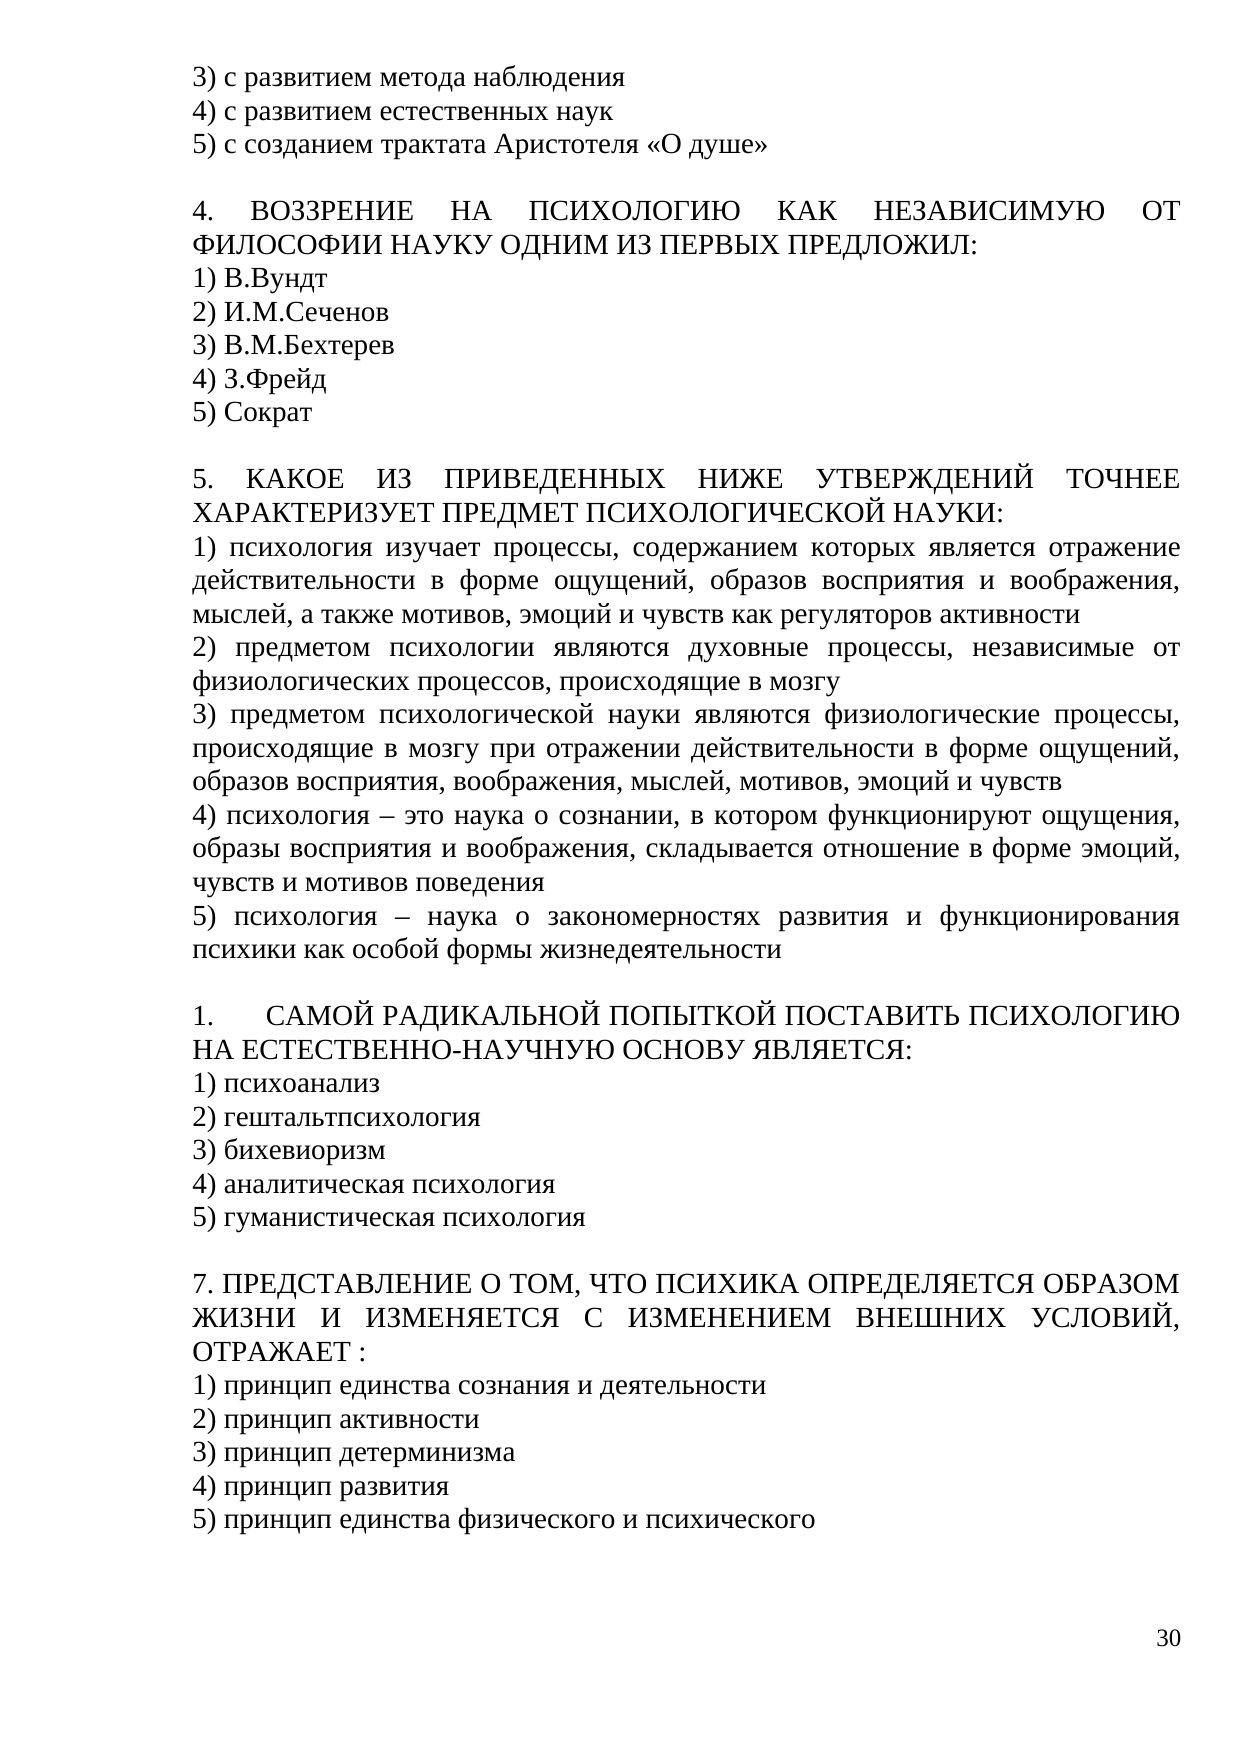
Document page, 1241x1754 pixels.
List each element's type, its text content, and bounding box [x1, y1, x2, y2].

text 3) предметом психологической науки являются физиологические процессы, происходящие в мозгу при отражении действительности в форме ощущений, образов восприятия, воображения, мыслей, мотивов, эмоций и чувств [192, 696, 1181, 797]
text 5) Сократ [192, 394, 1181, 428]
text 2) принцип активности [192, 1401, 1181, 1434]
text 3) В.М.Бехтерев [192, 327, 1181, 361]
text 5) гуманистическая психология [192, 1199, 1181, 1233]
text 5) принцип единства физического и психического [192, 1501, 1181, 1535]
text 5. КАКОЕ ИЗ ПРИВЕДЕННЫХ НИЖЕ УТВЕРЖДЕНИЙ ТОЧНЕЕ ХАРАКТЕРИЗУЕТ ПРЕДМЕТ ПСИХОЛОГИЧЕСКОЙ НАУКИ: [192, 462, 1181, 529]
text 5) с созданием трактата Аристотеля «О душе» [192, 126, 1181, 160]
text 4) психология – это наука о сознании, в котором функционируют ощущения, образы восприятия и воображения, складывается отношение в форме эмоций, чувств и мотивов поведения [192, 797, 1181, 898]
text 4) аналитическая психология [192, 1166, 1181, 1199]
text 4) З.Фрейд [192, 361, 1181, 394]
list САМОЙ РАДИКАЛЬНОЙ ПОПЫТКОЙ ПОСТАВИТЬ ПСИХОЛОГИЮ НА ЕСТЕСТВЕННО-НАУЧНУЮ ОСНОВУ ЯВЛЯЕТСЯ: [192, 998, 1181, 1065]
text 2) предметом психологии являются духовные процессы, независимые от физиологических процессов, происходящие в мозгу [192, 629, 1181, 696]
text 2) И.М.Сеченов [118, 294, 1181, 327]
text 4) с развитием естественных наук [192, 93, 1181, 126]
text 1) психоанализ [192, 1065, 1181, 1099]
text 3) бихевиоризм [192, 1132, 1181, 1166]
text 1) принцип единства сознания и деятельности [192, 1367, 1181, 1401]
text 3) с развитием метода наблюдения [118, 59, 1181, 93]
text 7. ПРЕДСТАВЛЕНИЕ О ТОМ, ЧТО ПСИХИКА ОПРЕДЕЛЯЕТСЯ ОБРАЗОМ ЖИЗНИ И ИЗМЕНЯЕТСЯ С ИЗМЕНЕНИЕМ ВНЕШНИХ УСЛОВИЙ, ОТРАЖАЕТ : [192, 1267, 1181, 1367]
text 2) гештальтпсихология [192, 1099, 1181, 1132]
text 3) принцип детерминизма [192, 1434, 1181, 1468]
text 1) психология изучает процессы, содержанием которых является отражение действительности в форме ощущений, образов восприятия и воображения, мыслей, а также мотивов, эмоций и чувств как регуляторов активности [192, 529, 1181, 629]
text 5) психология – наука о закономерностях развития и функционирования психики как особой формы жизнедеятельности [192, 898, 1181, 965]
text 4) принцип развития [192, 1468, 1181, 1501]
text 4. ВОЗЗРЕНИЕ НА ПСИХОЛОГИЮ КАК НЕЗАВИСИМУЮ ОТ ФИЛОСОФИИ НАУКУ ОДНИМ ИЗ ПЕРВЫХ ПРЕДЛОЖИЛ: [192, 193, 1181, 260]
text 1) В.Вундт [192, 260, 1181, 294]
